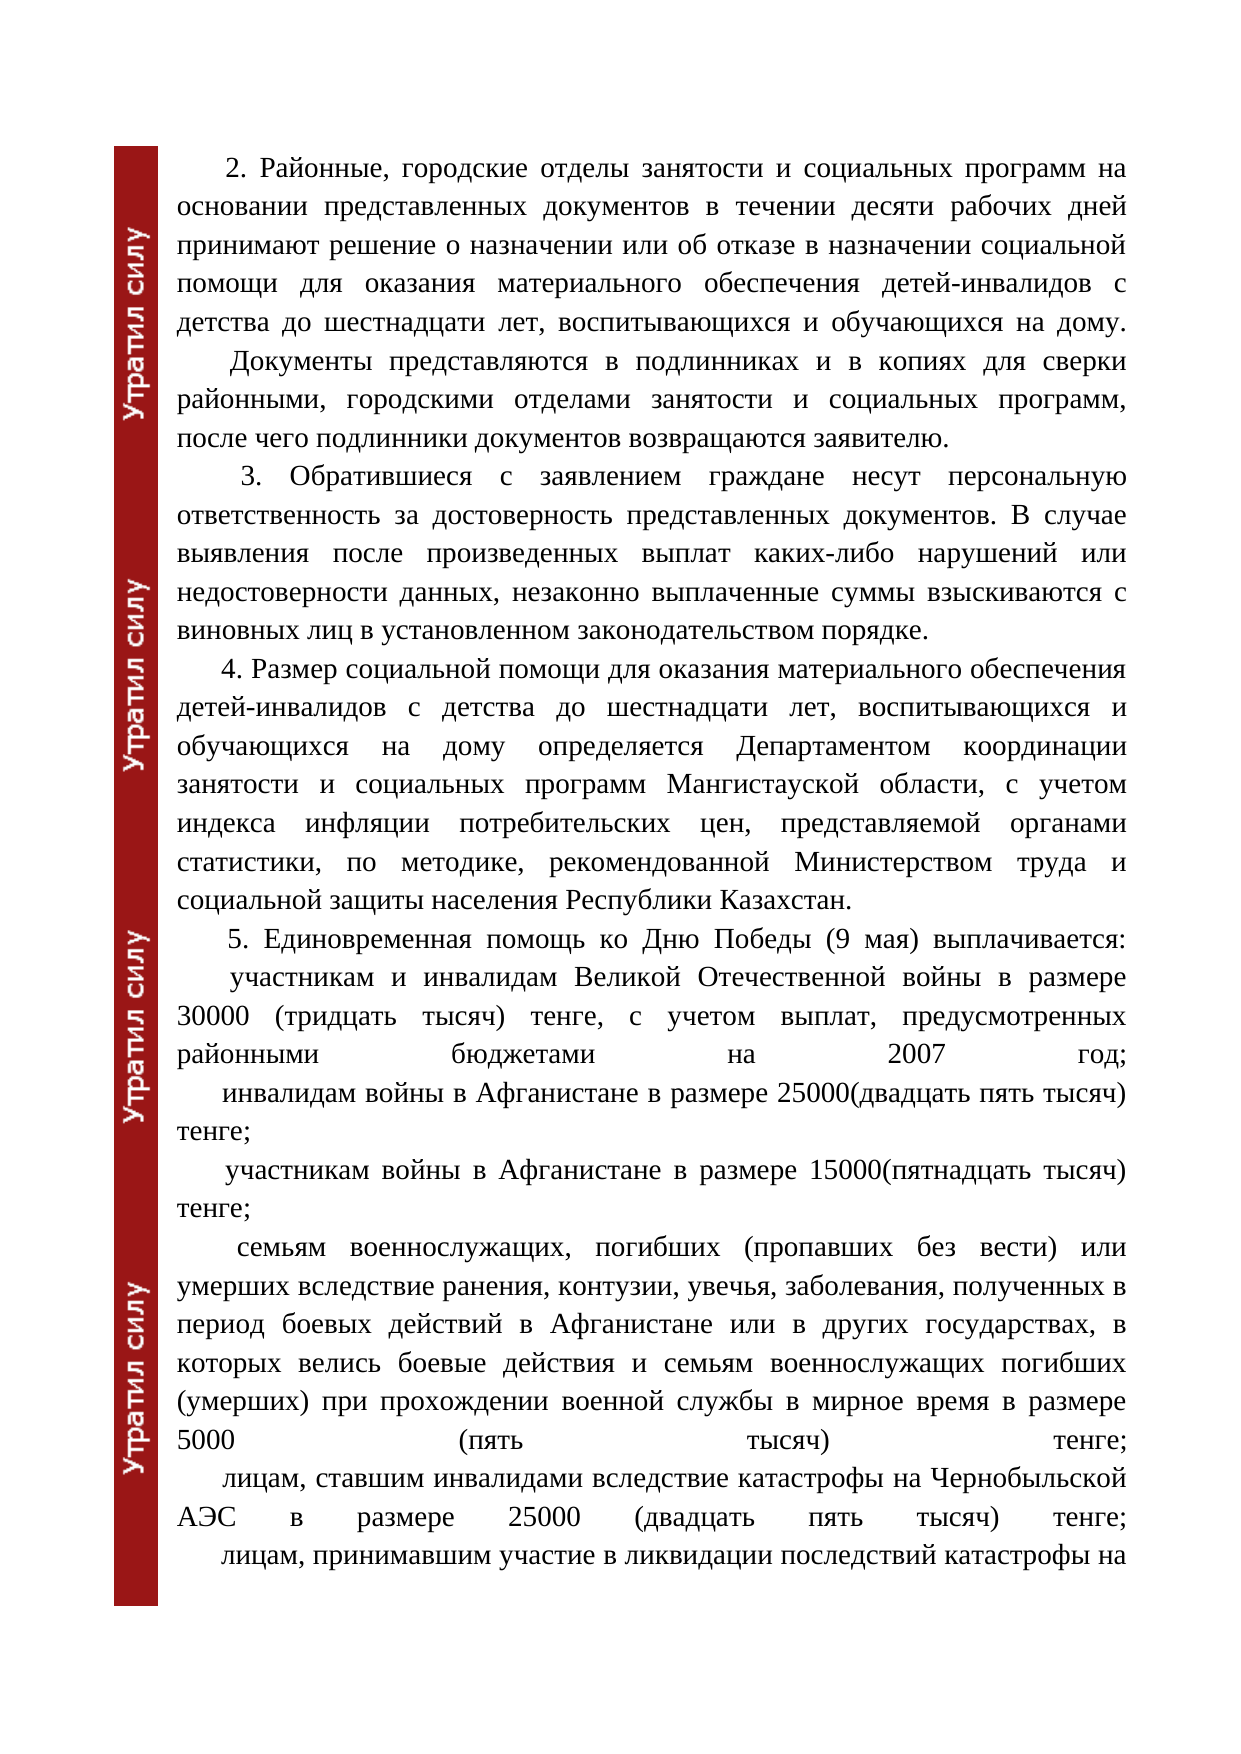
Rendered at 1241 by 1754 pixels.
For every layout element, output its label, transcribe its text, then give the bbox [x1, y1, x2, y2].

text 3. Обратившиеся с заявлением граждане несут персональную ответственность за достоверность представленных документов. В случае выявления после произведенных выплат каких-либо нарушений или недостоверности данных, незаконно выплаченные суммы взыскиваются с виновных лиц в установленном законодательством порядке. [112, 458, 1128, 646]
picture [114, 916, 158, 921]
picture [114, 146, 158, 150]
text 4. Размер социальной помощи для оказания материального обеспечения детей-инвалидов с детства до шестнадцати лет, воспитывающихся и обучающихся на дому определяется Департаментом координации занятости и социальных программ Мангистауской области, с учетом индекса инфляции потребительских цен, представляемой органами статистики, по методике, рекомендованной Министерством труда и социальной защиты населения Республики Казахстан. [112, 651, 1128, 916]
picture [114, 1571, 158, 1606]
picture [114, 453, 158, 458]
text 2. Районные, городские отделы занятости и социальных программ на основании представленных документов в течении десяти рабочих дней принимают решение о назначении или об отказе в назначении социальной помощи для оказания материального обеспечения детей-инвалидов с детства до шестнадцати лет, воспитывающихся и обучающихся на дому. Документы представляются в подлинниках и в копиях для сверки районными, городскими отделами занятости и социальных программ, после чего подлинники документов возвращаются заявителю. [112, 150, 1128, 453]
picture [114, 646, 158, 651]
